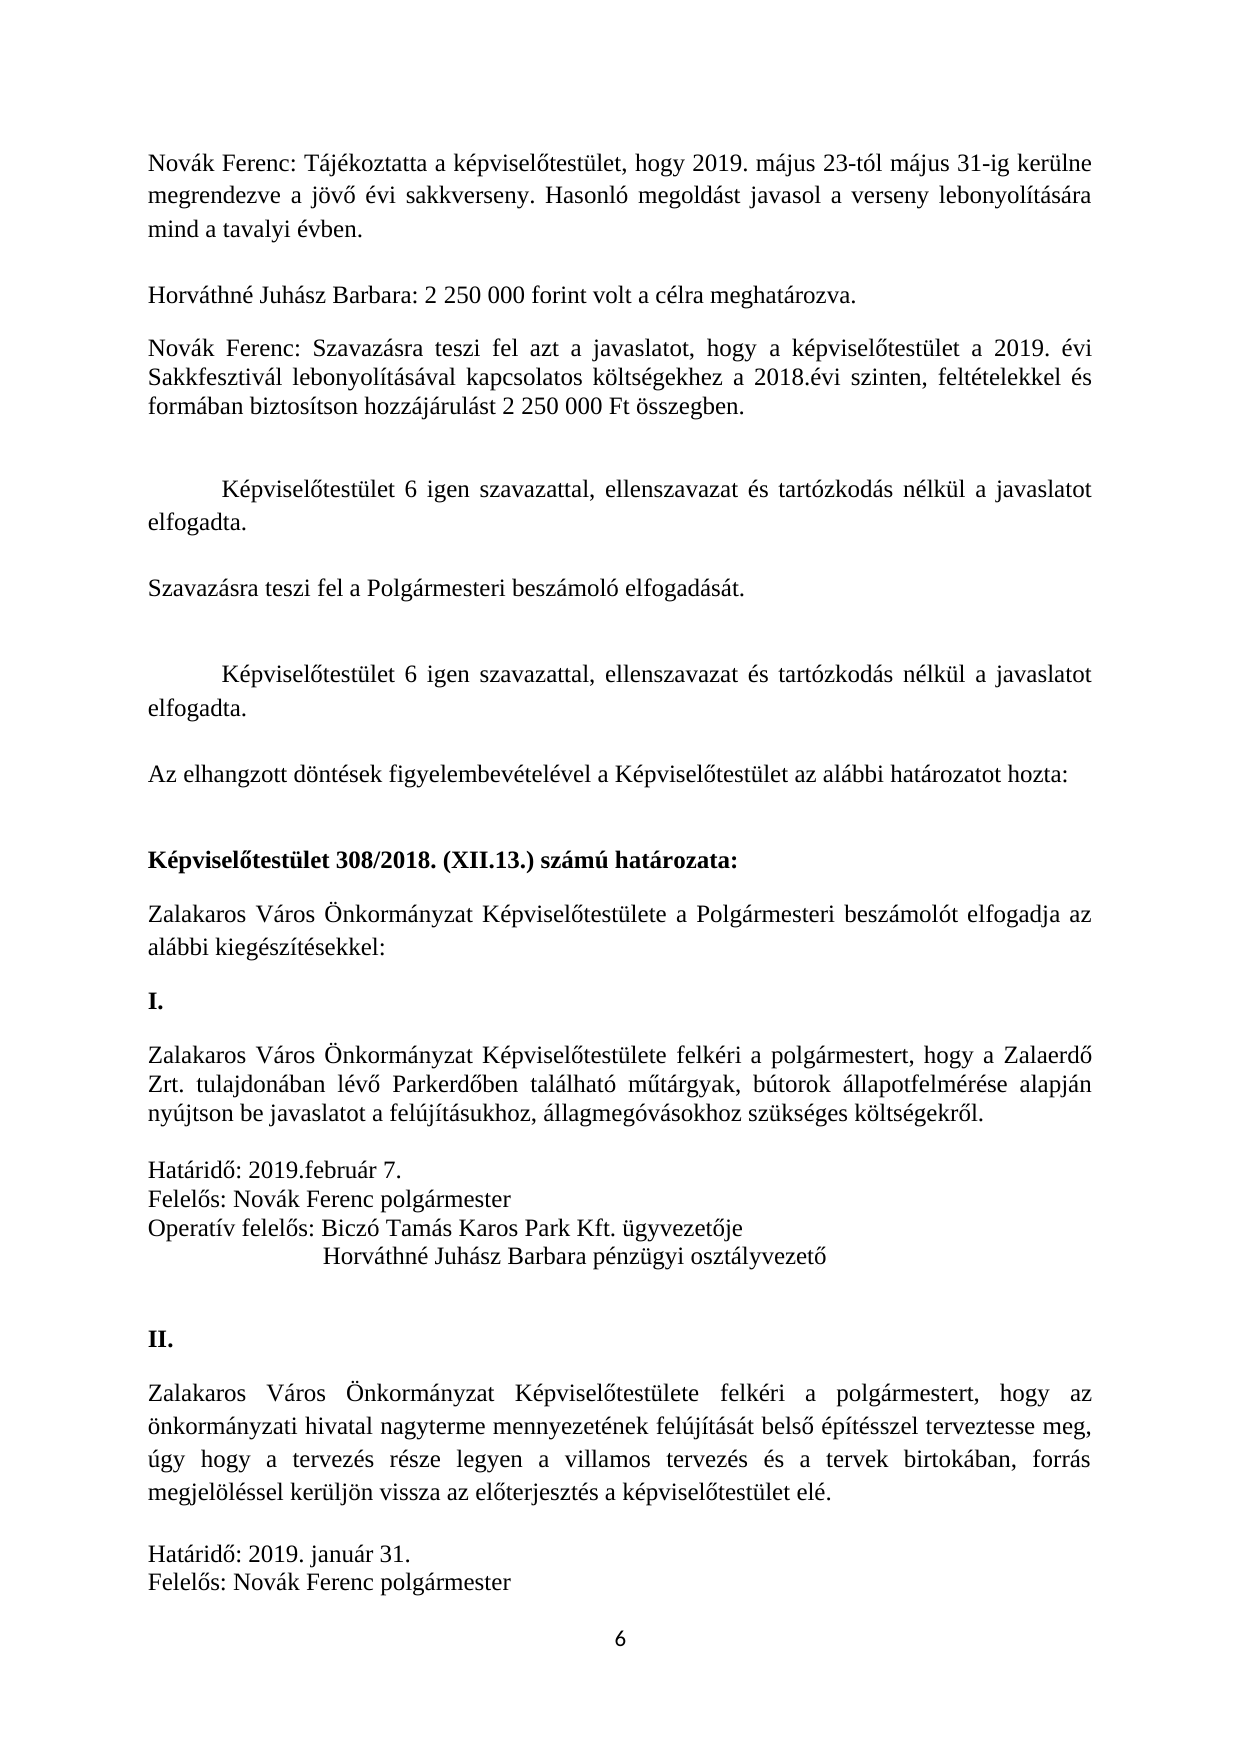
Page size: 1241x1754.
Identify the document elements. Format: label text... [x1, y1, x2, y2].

text Határidő: 2019. január 31. [148, 1539, 1093, 1567]
text Operatív felelős: Biczó Tamás Karos Park Kft. ügyvezetője [148, 1213, 1093, 1241]
text Horváthné Juhász Barbara pénzügyi osztályvezető [148, 1241, 1093, 1270]
text Felelős: Novák Ferenc polgármester [148, 1567, 1093, 1596]
text I. [148, 986, 1093, 1015]
text Novák Ferenc: Szavazásra teszi fel azt a javaslatot, hogy a képviselőtestület a 2019. évi Sakkfesztivál lebonyolításával kapcsolatos költségekhez a 2018.évi szinten, feltételekkel és formában biztosítson hozzájárulást 2 250 000 Ft összegben. [148, 333, 1093, 420]
list Horváthné Juhász Barbara: 2 250 000 forint volt a célra meghatározva. [148, 280, 1093, 308]
text Képviselőtestület 6 igen szavazattal, ellenszavazat és tartózkodás nélkül a javaslatot elfogadta. [148, 474, 1093, 535]
text Felelős: Novák Ferenc polgármester [148, 1184, 1093, 1213]
text Határidő: 2019.február 7. [148, 1155, 1093, 1184]
list Novák Ferenc: Tájékoztatta a képviselőtestület, hogy 2019. május 23-tól május 31-ig kerülne megrendezve a jövő évi sakkverseny. Hasonló megoldást javasol a verseny lebonyolítására mind a tavalyi évben. [148, 148, 1093, 242]
list Szavazásra teszi fel a Polgármesteri beszámoló elfogadását. [148, 573, 1093, 601]
text Zalakaros Város Önkormányzat Képviselőtestülete a Polgármesteri beszámolót elfogadja az alábbi kiegészítésekkel: [148, 899, 1093, 961]
text II. [148, 1324, 1093, 1353]
text Zalakaros Város Önkormányzat Képviselőtestülete felkéri a polgármestert, hogy a Zalaerdő Zrt. tulajdonában lévő Parkerdőben található műtárgyak, bútorok állapotfelmérése alapján nyújtson be javaslatot a felújításukhoz, állagmegóvásokhoz szükséges költségekről. [148, 1040, 1093, 1126]
text Zalakaros Város Önkormányzat Képviselőtestülete felkéri a polgármestert, hogy az önkormányzati hivatal nagyterme mennyezetének felújítását belső építésszel terveztesse meg, úgy hogy a tervezés része legyen a villamos tervezés és a tervek birtokában, forrás megjelöléssel kerüljön vissza az előterjesztés a képviselőtestület elé. [148, 1378, 1093, 1506]
text Képviselőtestület 6 igen szavazattal, ellenszavazat és tartózkodás nélkül a javaslatot elfogadta. [148, 659, 1093, 721]
list Az elhangzott döntések figyelembevételével a Képviselőtestület az alábbi határozatot hozta: [148, 759, 1093, 787]
text Képviselőtestület 308/2018. (XII.13.) számú határozata: [148, 846, 1093, 874]
